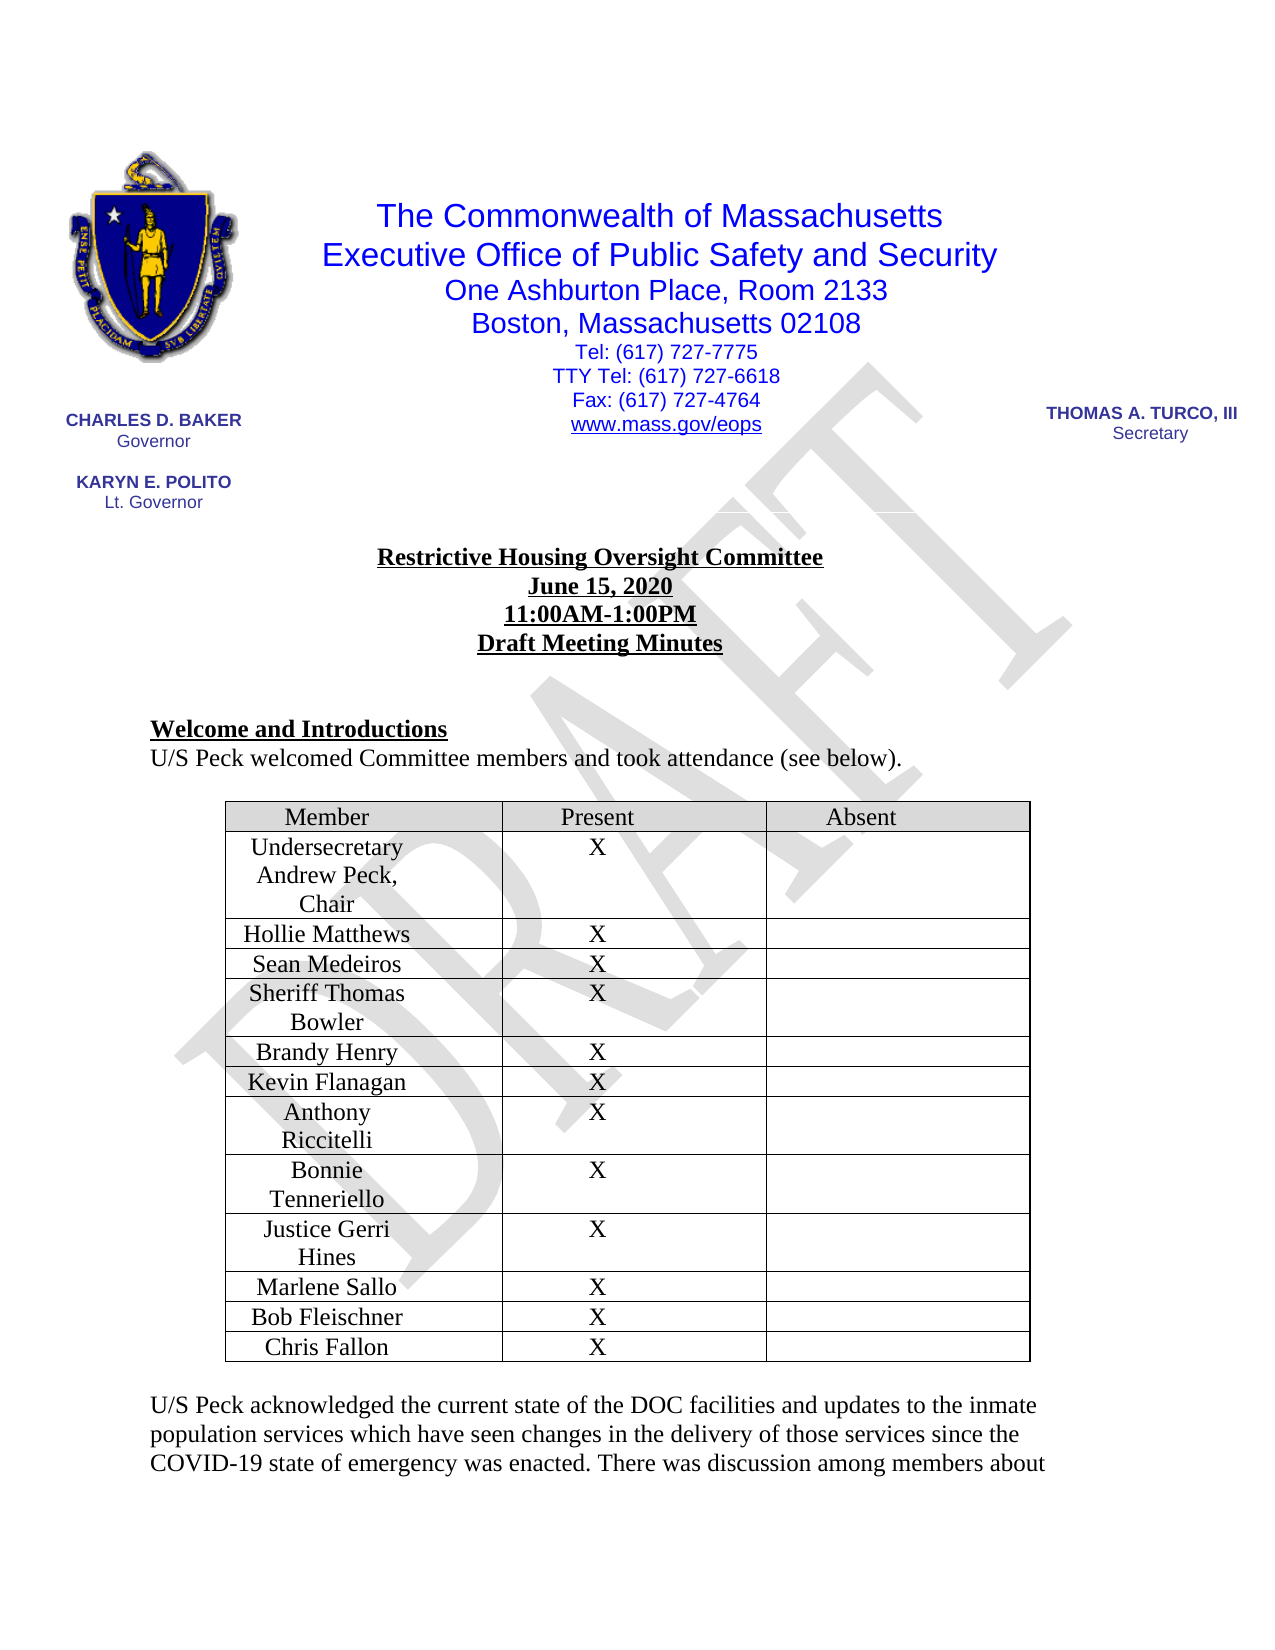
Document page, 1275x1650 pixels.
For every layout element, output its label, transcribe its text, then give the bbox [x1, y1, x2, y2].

table_cell X [503, 1037, 766, 1066]
table_cell X [503, 1097, 766, 1154]
table_cell X [503, 832, 766, 918]
picture [68, 151, 239, 363]
table_cell [767, 979, 1029, 1036]
text June 15, 2020 [150, 571, 1050, 599]
table_header THOMAS A. TURCO, III Secretary [1025, 151, 1274, 512]
table_cell [767, 1214, 1029, 1271]
table_cell Sean Medeiros [226, 949, 502, 977]
table_cell Bonnie Tenneriello [226, 1155, 502, 1213]
table_cell Undersecretary Andrew Peck, Chair [226, 832, 502, 918]
table_cell X [503, 1155, 766, 1213]
table_cell Kevin Flanagan [226, 1067, 502, 1096]
table_header Member [226, 802, 502, 831]
table_cell X [503, 1332, 766, 1361]
table_cell X [503, 1067, 766, 1096]
table_header The Commonwealth of Massachusetts Executive Office of Public Safety and Security One Ashburton Place, Room 2133 Boston, Massachusetts 02108 Tel: (617) 727-7775 TTY Tel: (617) 727-6618 Fax: (617) 727-4764 www.mass.gov/eops [309, 151, 1024, 512]
table_cell Anthony Riccitelli [226, 1097, 502, 1154]
table_cell [767, 1272, 1029, 1301]
table_cell [767, 919, 1029, 948]
table_cell X [503, 919, 766, 948]
table_cell X [503, 979, 766, 1036]
text Draft Meeting Minutes [150, 628, 1050, 657]
table_cell Brandy Henry [226, 1037, 502, 1066]
table_header CHARLES D. BAKER Governor KARYN E. POLITO Lt. Governor [1, 151, 308, 512]
table_cell [767, 1037, 1029, 1066]
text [150, 1390, 1050, 1477]
table_cell [767, 1155, 1029, 1213]
table_cell Sheriff Thomas Bowler [226, 979, 502, 1036]
table_cell Marlene Sallo [226, 1272, 502, 1301]
table_cell Chris Fallon [226, 1332, 502, 1361]
table_cell X [503, 1214, 766, 1271]
text 11:00AM-1:00PM [150, 599, 1050, 628]
table_cell X [503, 1302, 766, 1331]
table_header Present [503, 802, 766, 831]
table_cell [767, 1097, 1029, 1154]
text Welcome and Introductions [150, 714, 1050, 743]
table_cell Bob Fleischner [226, 1302, 502, 1331]
table_cell Hollie Matthews [226, 919, 502, 948]
text U/S Peck welcomed Committee members and took attendance (see below). [150, 743, 1050, 772]
table_cell [767, 832, 1029, 918]
table_cell [767, 1067, 1029, 1096]
table_cell X [503, 949, 766, 977]
table_cell [767, 1302, 1029, 1331]
table_cell Justice Gerri Hines [226, 1214, 502, 1271]
table_header Absent [767, 802, 1029, 831]
text Restrictive Housing Oversight Committee [150, 542, 1050, 571]
table_cell [767, 949, 1029, 977]
table_cell [767, 1332, 1029, 1361]
table_cell X [503, 1272, 766, 1301]
